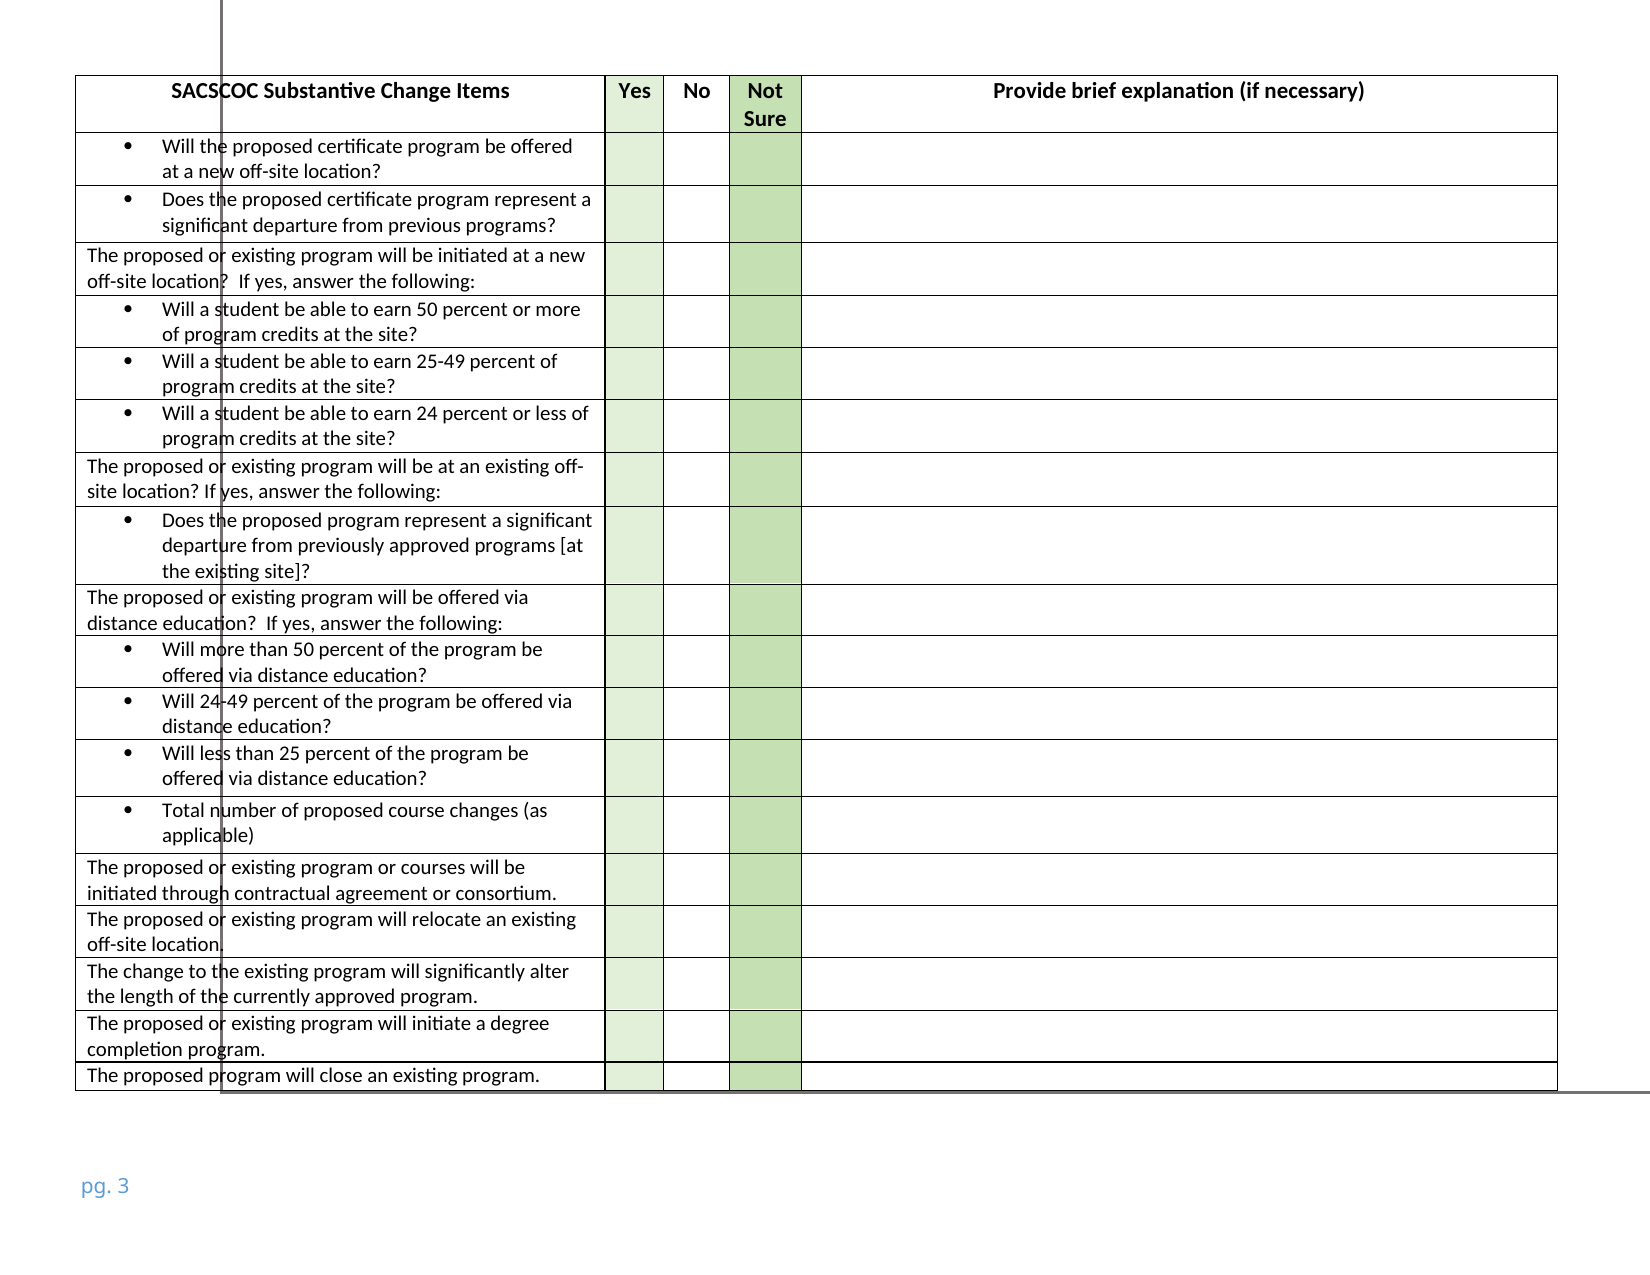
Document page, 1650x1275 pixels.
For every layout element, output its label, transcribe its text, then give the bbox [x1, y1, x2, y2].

table_cell [802, 585, 1557, 635]
table_cell [606, 585, 663, 635]
table_cell The proposed or existing program will be initiated at a new off-site location? If yes, answer the following: [76, 243, 604, 295]
table_cell [664, 186, 729, 242]
table_cell [802, 740, 1557, 796]
table_cell [664, 854, 729, 905]
table_cell [730, 400, 801, 452]
table_cell [664, 348, 729, 399]
table_cell [606, 688, 663, 739]
table_cell SACSCOC Substantive Change Items [76, 76, 604, 132]
table_cell [606, 1011, 663, 1061]
table_cell [802, 906, 1557, 957]
table_cell [606, 186, 663, 242]
table_cell [606, 348, 663, 399]
table_cell Will 24-49 percent of the program be offered via distance education? [76, 688, 604, 739]
table_cell [802, 453, 1557, 506]
table_cell [606, 636, 663, 687]
table_cell [730, 348, 801, 399]
table_cell [664, 1063, 729, 1090]
table_cell [664, 400, 729, 452]
table_cell The proposed or existing program will initiate a degree completion program. [76, 1011, 604, 1061]
table_cell [664, 296, 729, 347]
table_cell [606, 1063, 663, 1090]
table_cell [730, 636, 801, 687]
table_cell [664, 243, 729, 295]
table_cell [606, 906, 663, 957]
table_cell [606, 400, 663, 452]
table_cell [802, 636, 1557, 687]
table_cell Will the proposed certificate program be offered at a new off-site location? [76, 133, 604, 185]
table_cell [802, 688, 1557, 739]
table_cell [664, 453, 729, 506]
table_cell [730, 507, 801, 583]
table_cell [664, 507, 729, 583]
table_cell The proposed or existing program will be at an existing off-site location? If yes, answer the following: [76, 453, 604, 506]
table_cell [730, 740, 801, 796]
table_cell [606, 958, 663, 1009]
table_cell [730, 1011, 801, 1061]
table_cell [802, 296, 1557, 347]
table_cell Not Sure [730, 76, 801, 132]
table_cell Will less than 25 percent of the program be offered via distance education? [76, 740, 604, 796]
table_cell [802, 797, 1557, 853]
table_cell [664, 906, 729, 957]
table_cell Does the proposed certificate program represent a significant departure from previous programs? [76, 186, 604, 242]
table_cell [802, 400, 1557, 452]
table_cell [606, 507, 663, 583]
table_cell [730, 453, 801, 506]
table_cell [730, 133, 801, 185]
table_cell [802, 1063, 1557, 1090]
table_cell [664, 585, 729, 635]
table_cell [664, 1011, 729, 1061]
table_cell [730, 296, 801, 347]
table_cell Provide brief explanation (if necessary) [802, 76, 1557, 132]
table_cell [802, 958, 1557, 1009]
table_cell [664, 688, 729, 739]
table_cell The proposed program will close an existing program. [76, 1063, 604, 1090]
table_cell Total number of proposed course changes (as applicable) [76, 797, 604, 853]
table_cell [730, 688, 801, 739]
table_cell [606, 740, 663, 796]
table_cell [802, 243, 1557, 295]
table_cell [664, 958, 729, 1009]
table_cell [606, 453, 663, 506]
table_cell [730, 1063, 801, 1090]
table_cell [730, 186, 801, 242]
table_cell [730, 243, 801, 295]
table_cell [802, 854, 1557, 905]
table_cell [606, 133, 663, 185]
table_cell Does the proposed program represent a significant departure from previously approved programs [at the existing site]? [76, 507, 604, 583]
table_cell Will a student be able to earn 24 percent or less of program credits at the site? [76, 400, 604, 452]
table_cell Will more than 50 percent of the program be offered via distance education? [76, 636, 604, 687]
table_cell Yes [606, 76, 663, 132]
table_cell [606, 296, 663, 347]
table_cell [730, 958, 801, 1009]
table_cell [802, 348, 1557, 399]
table_cell No [664, 76, 729, 132]
table_cell [664, 636, 729, 687]
table_cell [802, 186, 1557, 242]
table_cell [664, 797, 729, 853]
table_cell Will a student be able to earn 25-49 percent of program credits at the site? [76, 348, 604, 399]
table_cell The proposed or existing program will be offered via distance education? If yes, answer the following: [76, 585, 604, 635]
table_cell [802, 507, 1557, 583]
table_cell [606, 854, 663, 905]
table_cell [664, 740, 729, 796]
table_cell [606, 243, 663, 295]
table_cell [730, 906, 801, 957]
table_cell The proposed or existing program or courses will be initiated through contractual agreement or consortium. [76, 854, 604, 905]
table_cell [664, 133, 729, 185]
table_cell [606, 797, 663, 853]
table_cell [802, 133, 1557, 185]
table_cell [730, 797, 801, 853]
table_cell [802, 1011, 1557, 1061]
table_cell [730, 854, 801, 905]
table_cell The proposed or existing program will relocate an existing off-site location. [76, 906, 604, 957]
table_cell The change to the existing program will significantly alter the length of the currently approved program. [76, 958, 604, 1009]
table_cell Will a student be able to earn 50 percent or more of program credits at the site? [76, 296, 604, 347]
table_cell [730, 585, 801, 635]
